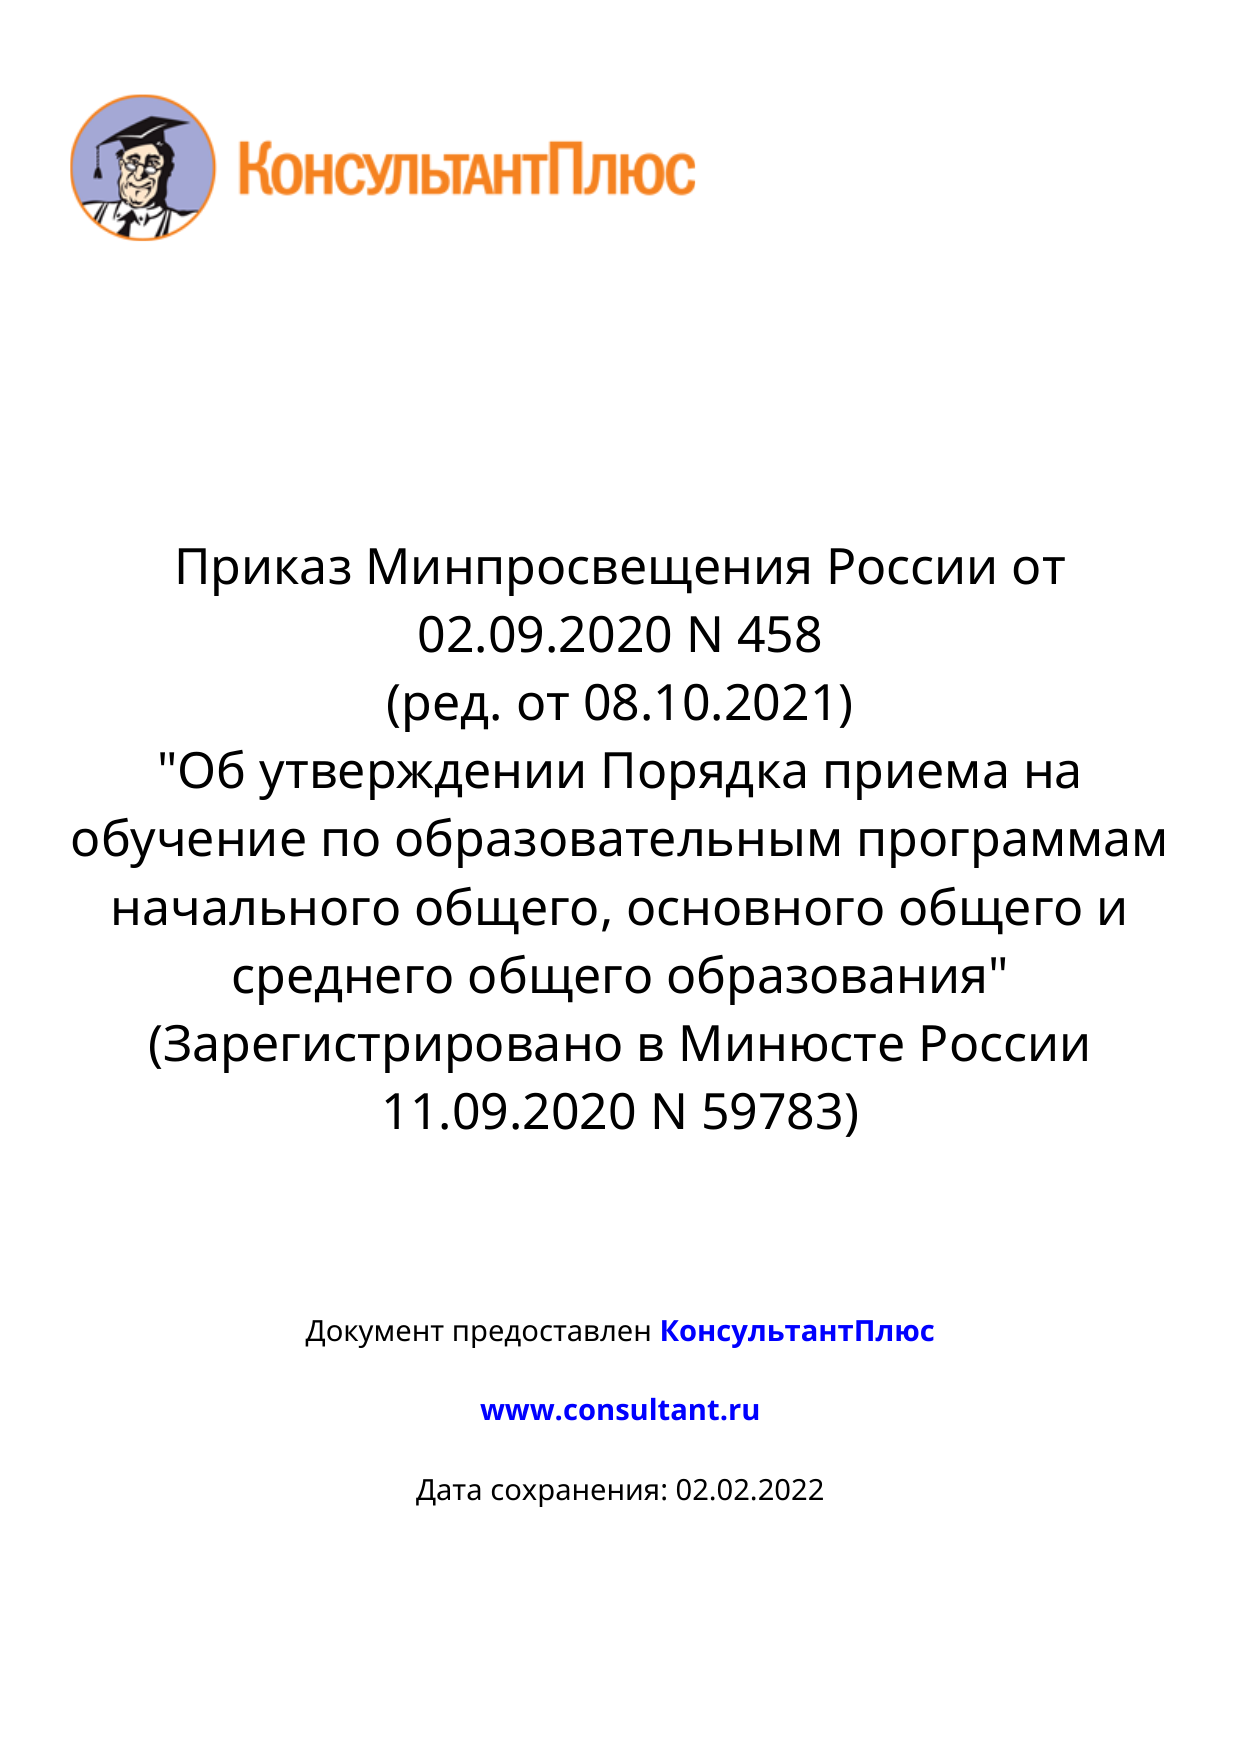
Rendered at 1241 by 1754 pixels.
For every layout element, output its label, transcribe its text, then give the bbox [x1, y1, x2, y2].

table_cell Документ предоставлен КонсультантПлюс www.consultant.ru Дата сохранения: 02.02.2022 [62, 1272, 1178, 1587]
table_cell Приказ Минпросвещения России от 02.09.2020 N 458 (ред. от 08.10.2021) "Об утверждении Порядка приема на обучение по образовательным программам начального общего, основного общего и среднего общего образования" (Зарегистрировано в Минюсте России 11.09.2020 N 59783) [62, 403, 1178, 1272]
picture [70, 93, 696, 243]
table_header [62, 88, 1178, 403]
